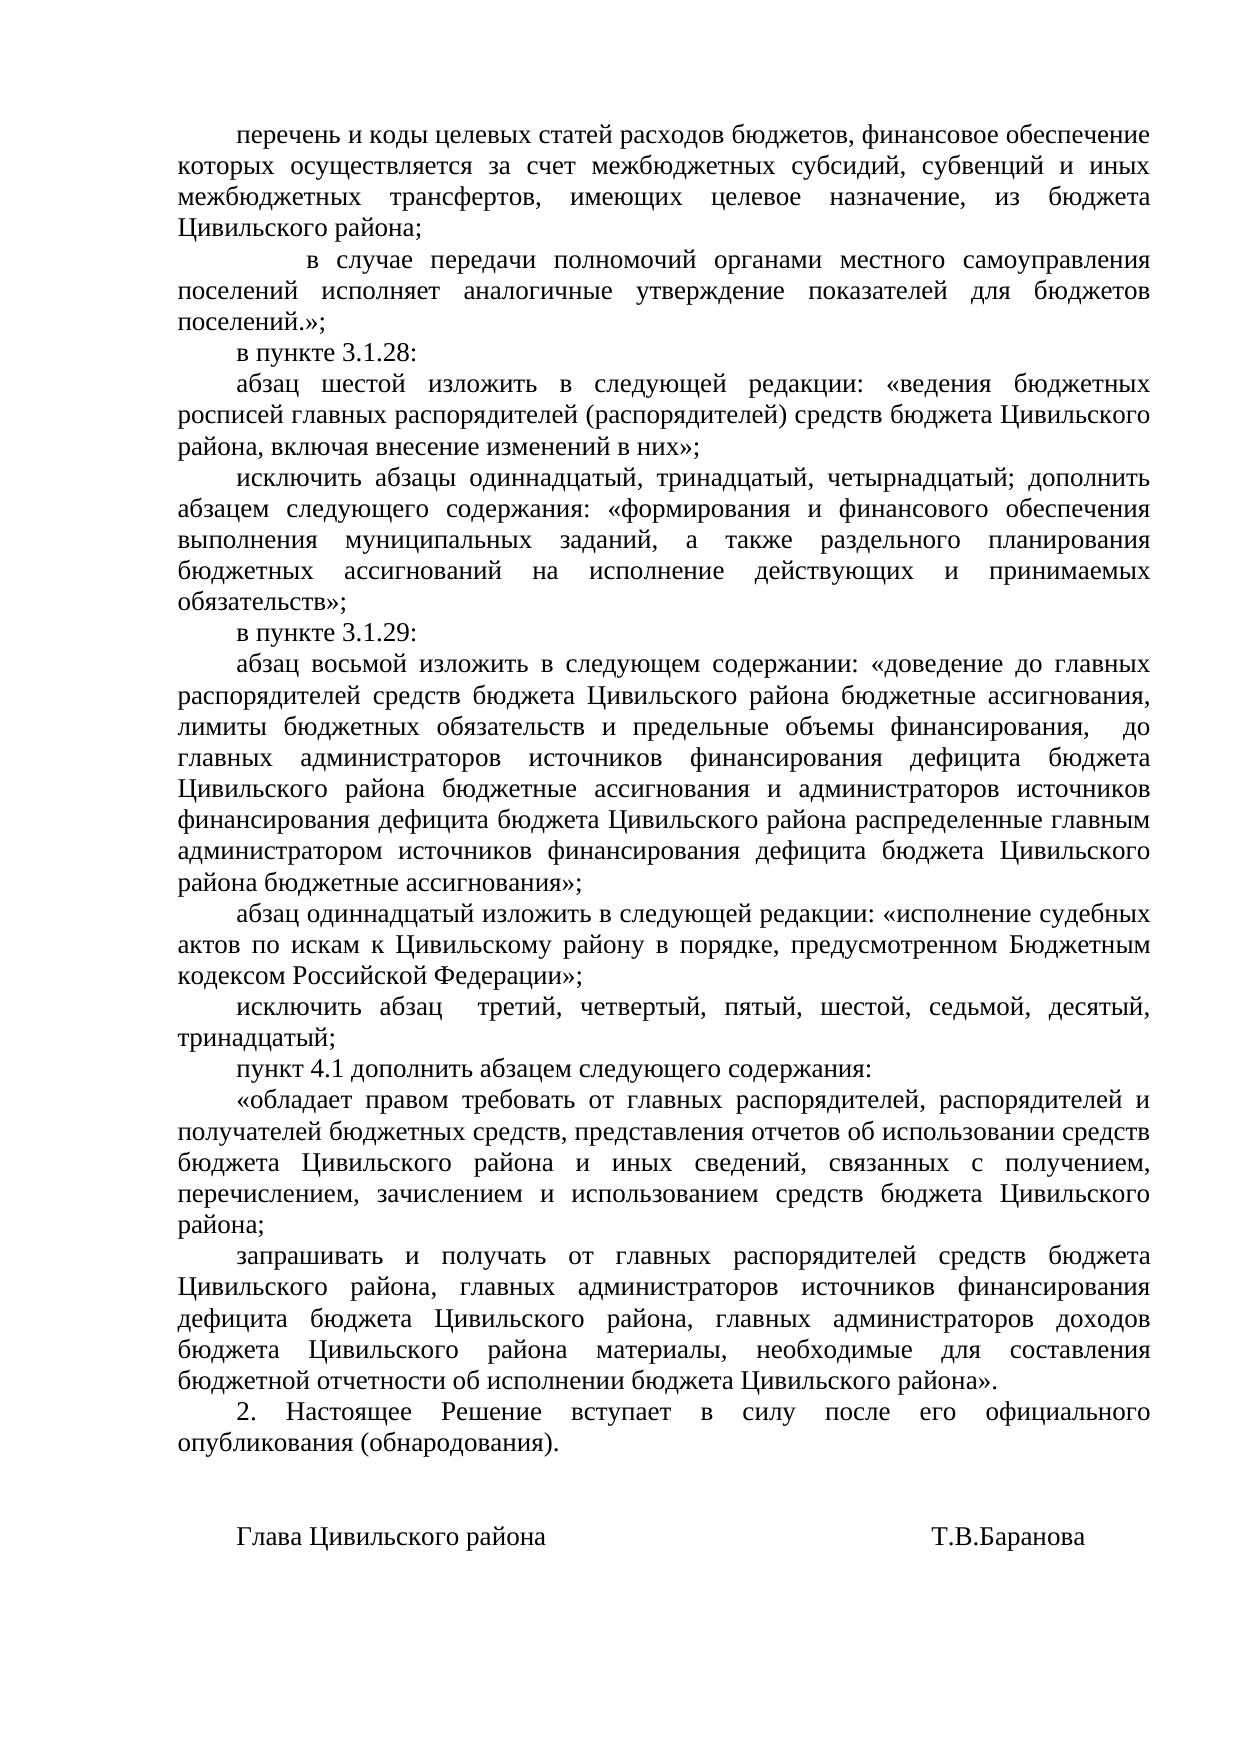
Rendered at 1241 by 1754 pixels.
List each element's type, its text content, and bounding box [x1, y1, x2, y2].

text абзац шестой изложить в следующей редакции: «ведения бюджетных росписей главных распорядителей (распорядителей) средств бюджета Цивильского района, включая внесение изменений в них»; [177, 367, 1152, 461]
text «обладает правом требовать от главных распорядителей, распорядителей и получателей бюджетных средств, представления отчетов об использовании средств бюджета Цивильского района и иных сведений, связанных с получением, перечислением, зачислением и использованием средств бюджета Цивильского района; [177, 1084, 1152, 1239]
text пункт 4.1 дополнить абзацем следующего содержания: [177, 1052, 1152, 1084]
text абзац восьмой изложить в следующем содержании: «доведение до главных распорядителей средств бюджета Цивильского района бюджетные ассигнования, лимиты бюджетных обязательств и предельные объемы финансирования, до главных администраторов источников финансирования дефицита бюджета Цивильского района бюджетные ассигнования и администраторов источников финансирования дефицита бюджета Цивильского района распределенные главным администратором источников финансирования дефицита бюджета Цивильского района бюджетные ассигнования»; [177, 648, 1152, 897]
text перечень и коды целевых статей расходов бюджетов, финансовое обеспечение которых осуществляется за счет межбюджетных субсидий, субвенций и иных межбюджетных трансфертов, имеющих целевое назначение, из бюджета Цивильского района; [177, 118, 1152, 243]
text исключить абзац третий, четвертый, пятый, шестой, седьмой, десятый, тринадцатый; [177, 990, 1152, 1052]
text исключить абзацы одиннадцатый, тринадцатый, четырнадцатый; дополнить абзацем следующего содержания: «формирования и финансового обеспечения выполнения муниципальных заданий, а также раздельного планирования бюджетных ассигнований на исполнение действующих и принимаемых обязательств»; [177, 461, 1152, 616]
text абзац одиннадцатый изложить в следующей редакции: «исполнение судебных актов по искам к Цивильскому району в порядке, предусмотренном Бюджетным кодексом Российской Федерации»; [177, 897, 1152, 990]
text Глава Цивильского района Т.В.Баранова [177, 1520, 1152, 1551]
text в пункте 3.1.28: [177, 336, 1152, 367]
text 2. Настоящее Решение вступает в силу после его официального опубликования (обнародования). [177, 1395, 1152, 1457]
text в пункте 3.1.29: [177, 616, 1152, 648]
text запрашивать и получать от главных распорядителей средств бюджета Цивильского района, главных администраторов источников финансирования дефицита бюджета Цивильского района, главных администраторов доходов бюджета Цивильского района материалы, необходимые для составления бюджетной отчетности об исполнении бюджета Цивильского района». [177, 1239, 1152, 1395]
text в случае передачи полномочий органами местного самоуправления поселений исполняет аналогичные утверждение показателей для бюджетов поселений.»; [177, 243, 1152, 336]
